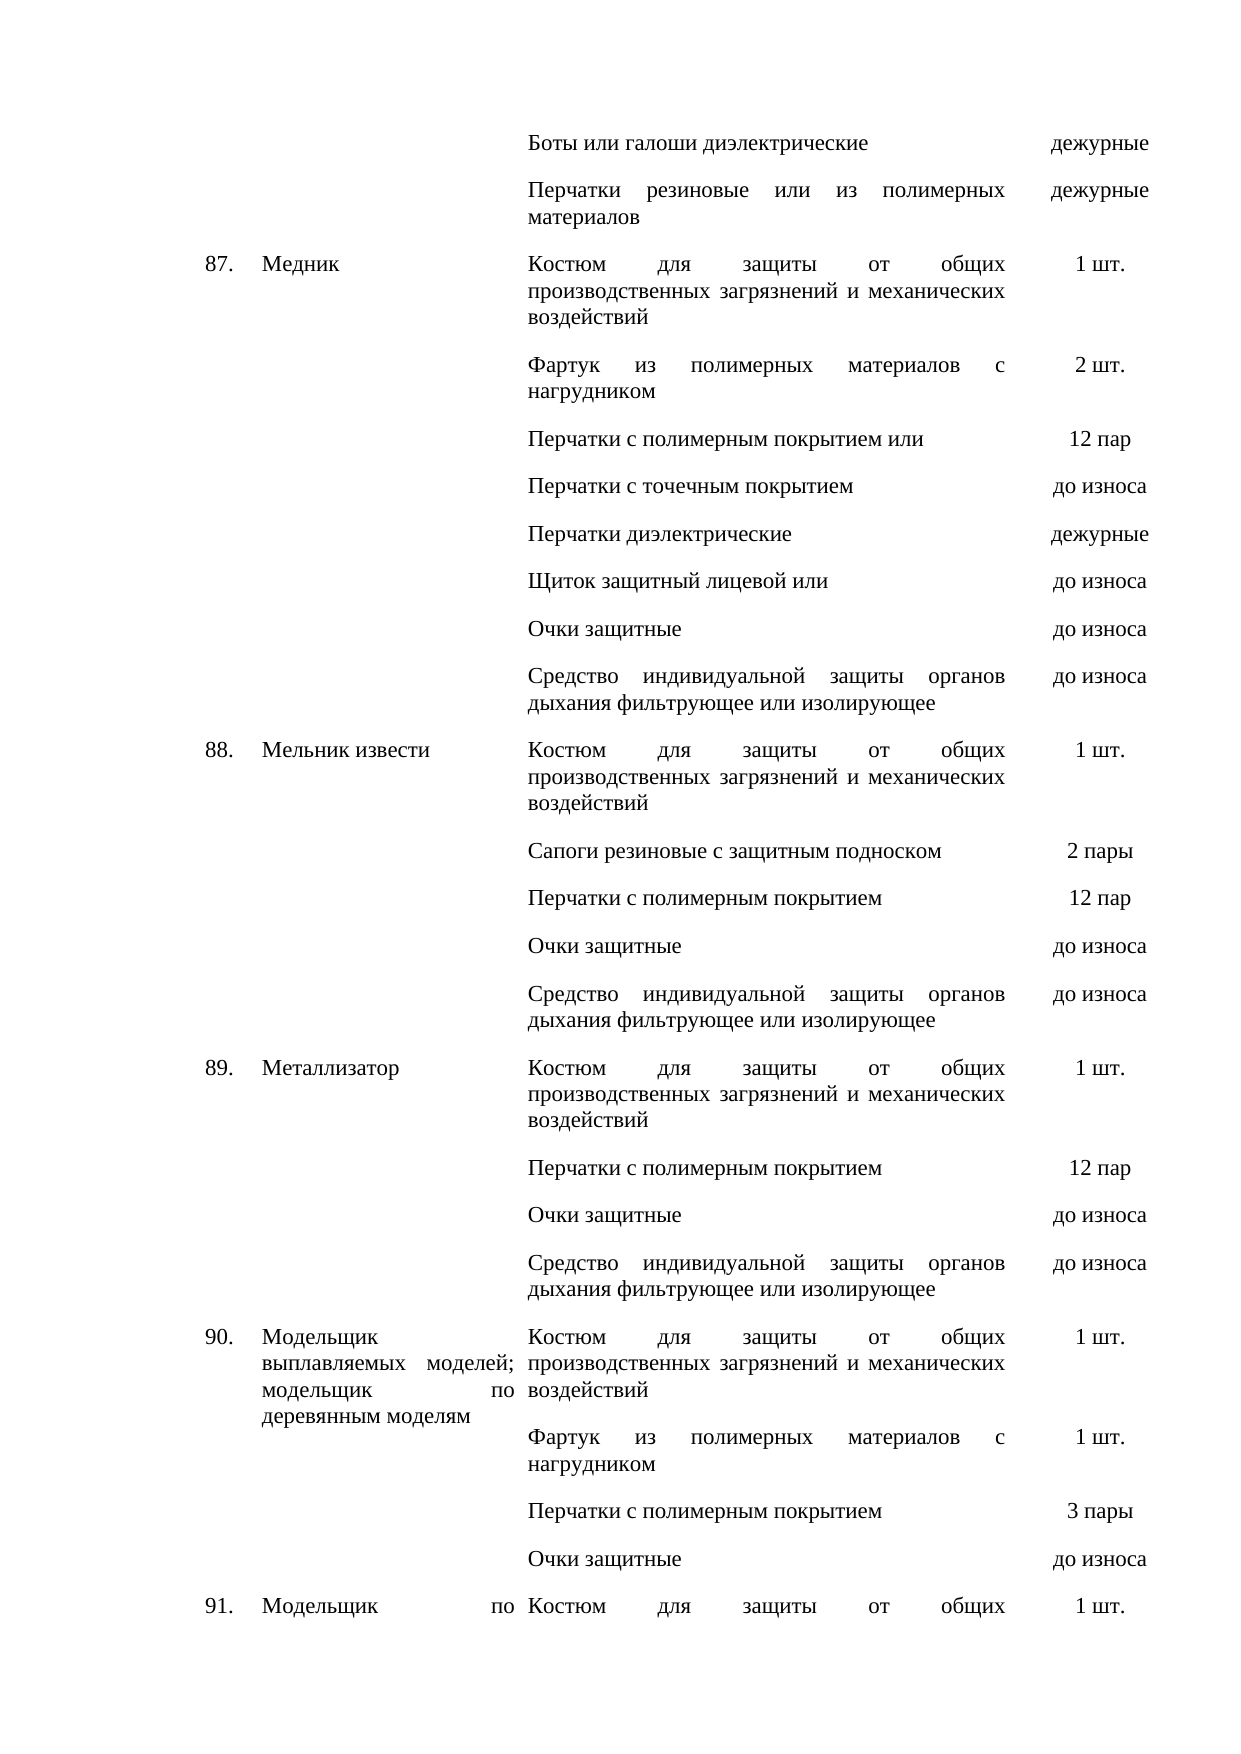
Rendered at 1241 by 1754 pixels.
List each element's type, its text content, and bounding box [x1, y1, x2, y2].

table_cell 1 шт. [1012, 1043, 1188, 1143]
table_cell до износа [1012, 557, 1188, 604]
table_cell Перчатки с полимерным покрытием [521, 1143, 1012, 1191]
table_cell Боты или галоши диэлектрические [521, 118, 1012, 166]
table_cell до износа [1012, 1191, 1188, 1238]
table_cell до износа [1012, 1239, 1188, 1312]
table_cell дежурные [1012, 166, 1188, 240]
table_cell 2 шт. [1012, 340, 1188, 414]
table_cell Средство индивидуальной защиты органов дыхания фильтрующее или изолирующее [521, 969, 1012, 1043]
table_cell 1 шт. [1012, 1582, 1188, 1629]
table_cell 89. [183, 1043, 255, 1312]
table_cell 1 шт. [1012, 1313, 1188, 1413]
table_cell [521, 1582, 1012, 1629]
table_cell 12 пар [1012, 1143, 1188, 1191]
table_cell Очки защитные [521, 1191, 1012, 1238]
table_cell Перчатки с точечным покрытием [521, 462, 1012, 509]
table_cell Медник [255, 240, 521, 726]
table_cell Сапоги резиновые с защитным подноском [521, 826, 1012, 874]
table_cell 1 шт. [1012, 1413, 1188, 1487]
table_cell Перчатки с полимерным покрытием или [521, 414, 1012, 462]
table_cell 88. [183, 726, 255, 1043]
table_cell до износа [1012, 921, 1188, 969]
table_cell Средство индивидуальной защиты органов дыхания фильтрующее или изолирующее [521, 652, 1012, 726]
table_cell 12 пар [1012, 414, 1188, 462]
table_cell 90. [183, 1313, 255, 1582]
table_cell Очки защитные [521, 1534, 1012, 1582]
table_cell до износа [1012, 969, 1188, 1043]
table_cell Перчатки с полимерным покрытием [521, 874, 1012, 921]
table_cell Костюм для защиты от общих производственных загрязнений и механических воздействий [521, 726, 1012, 826]
table_cell до износа [1012, 462, 1188, 509]
table_cell Очки защитные [521, 921, 1012, 969]
table_cell до износа [1012, 1534, 1188, 1582]
table_cell 91. [183, 1582, 255, 1629]
table_cell Мельник извести [255, 726, 521, 1043]
table_cell 1 шт. [1012, 726, 1188, 826]
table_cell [255, 1582, 521, 1629]
table_cell Перчатки резиновые или из полимерных материалов [521, 166, 1012, 240]
table_cell Металлизатор [255, 1043, 521, 1312]
table_cell 3 пары [1012, 1487, 1188, 1534]
table_cell 2 пары [1012, 826, 1188, 874]
table_cell Костюм для защиты от общих производственных загрязнений и механических воздействий [521, 1043, 1012, 1143]
table_cell Перчатки с полимерным покрытием [521, 1487, 1012, 1534]
table_cell дежурные [1012, 118, 1188, 166]
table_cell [521, 240, 1012, 340]
table_cell Фартук из полимерных материалов с нагрудником [521, 340, 1012, 414]
table_cell дежурные [1012, 509, 1188, 557]
table_cell до износа [1012, 652, 1188, 726]
table_cell до износа [1012, 604, 1188, 652]
table_cell Фартук из полимерных материалов с нагрудником [521, 1413, 1012, 1487]
table_cell 1 шт. [1012, 240, 1188, 340]
table_cell Модельщик выплавляемых моделей; модельщик по деревянным моделям [255, 1313, 521, 1582]
table_cell Средство индивидуальной защиты органов дыхания фильтрующее или изолирующее [521, 1239, 1012, 1312]
table_cell 12 пар [1012, 874, 1188, 921]
table_cell Перчатки диэлектрические [521, 509, 1012, 557]
table_cell 87. [183, 240, 255, 726]
table_cell Щиток защитный лицевой или [521, 557, 1012, 604]
table_cell Очки защитные [521, 604, 1012, 652]
table_cell Костюм для защиты от общих производственных загрязнений и механических воздействий [521, 1313, 1012, 1413]
